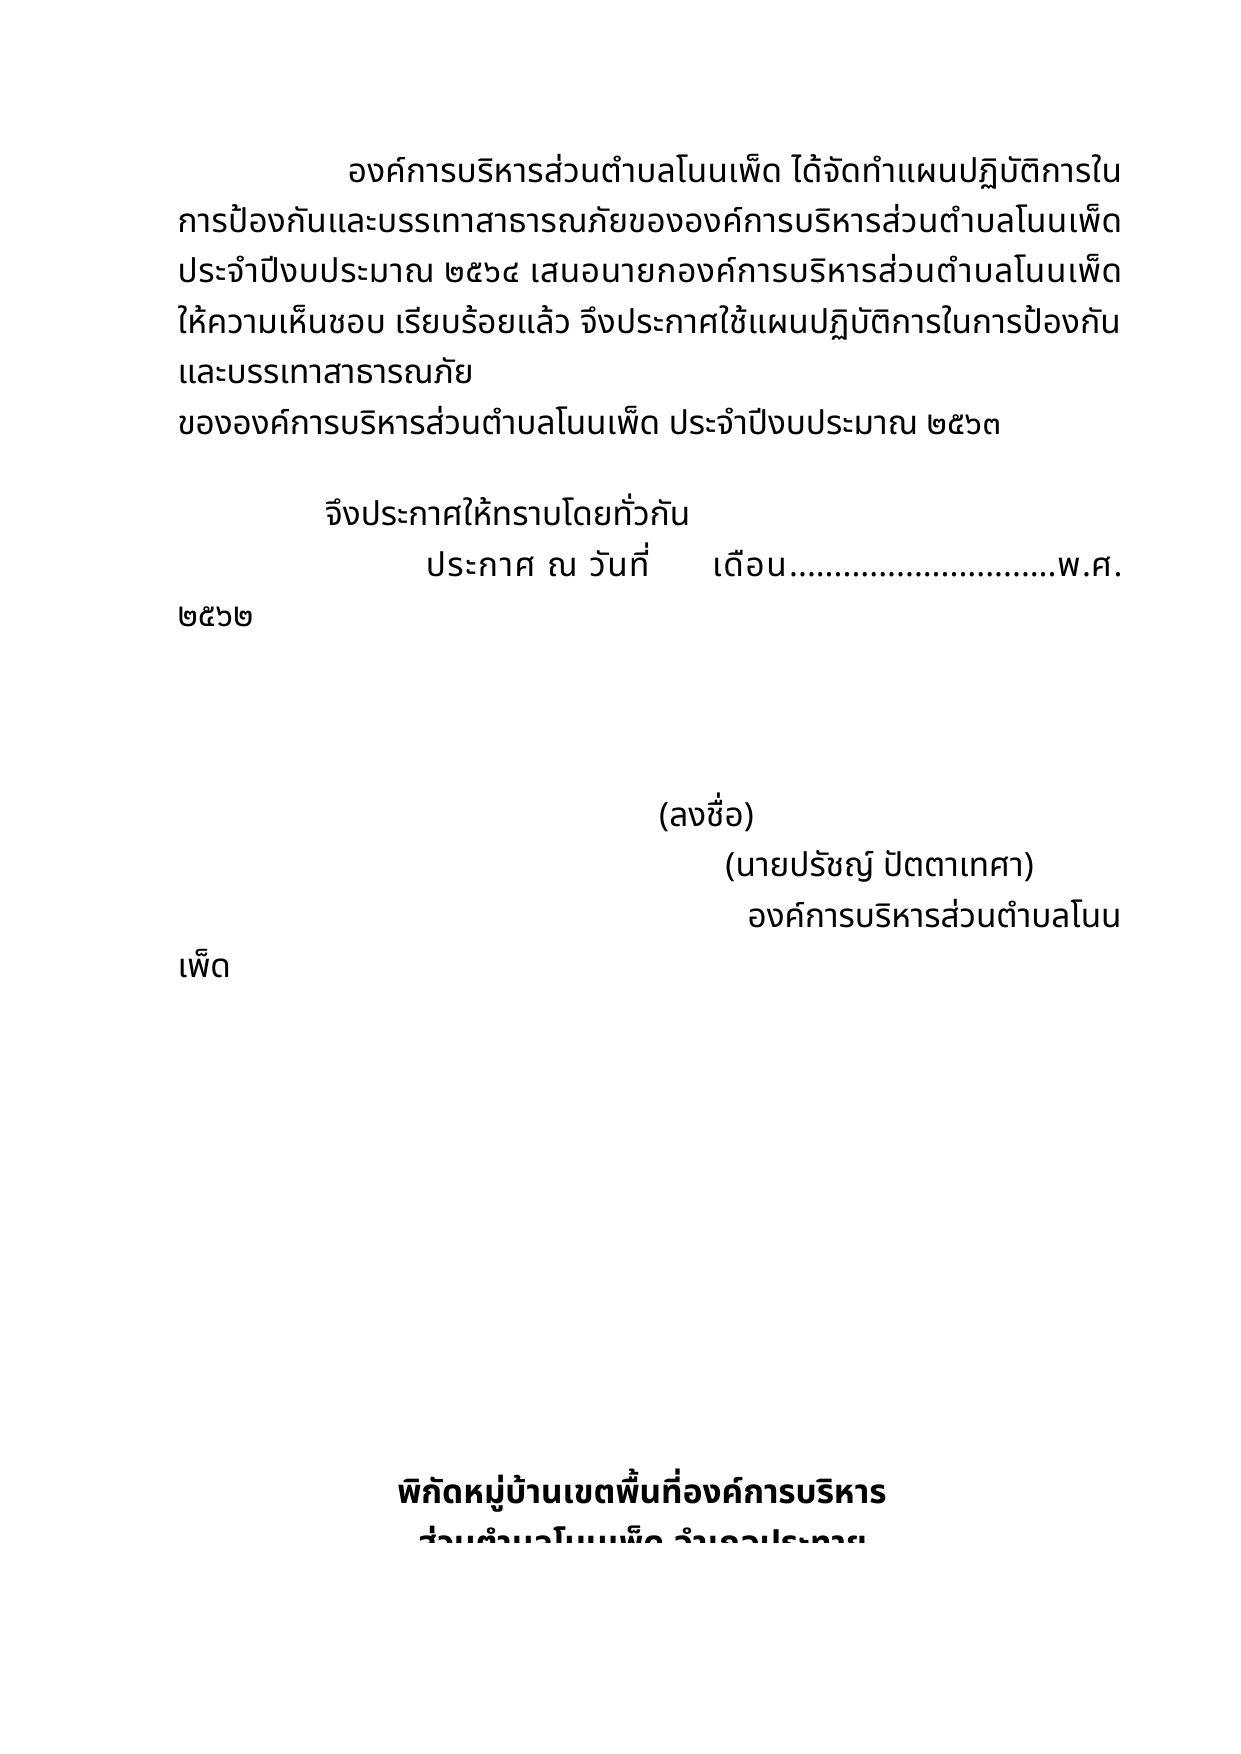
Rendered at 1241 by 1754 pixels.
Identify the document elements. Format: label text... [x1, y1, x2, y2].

text องค์การบริหารส่วนตำบลโนนเพ็ด [177, 892, 1122, 992]
text ประกาศ ณ วันที่ เดือน..............................พ.ศ. ๒๕๖๒ [177, 541, 1122, 642]
text ขององค์การบริหารส่วนตำบลโนนเพ็ด ประจำปีงบประมาณ ๒๕๖๓ [177, 399, 1122, 449]
text (นายปรัชญ์ ปัตตาเทศา) [177, 841, 1122, 892]
text (ลงชื่อ) [177, 790, 1122, 841]
text องค์การบริหารส่วนตำบลโนนเพ็ด ได้จัดทำแผนปฏิบัติการในการป้องกันและบรรเทาสาธารณภัยขององค์การบริหารส่วนตำบลโนนเพ็ด ประจำปีงบประมาณ ๒๕๖๔ เสนอนายกองค์การบริหารส่วนตำบลโนนเพ็ด ให้ความเห็นชอบ เรียบร้อยแล้ว จึงประกาศใช้แผนปฏิบัติการในการป้องกันและบรรเทาสาธารณภัย [177, 147, 1122, 399]
text จึงประกาศให้ทราบโดยทั่วกัน [177, 490, 1122, 541]
